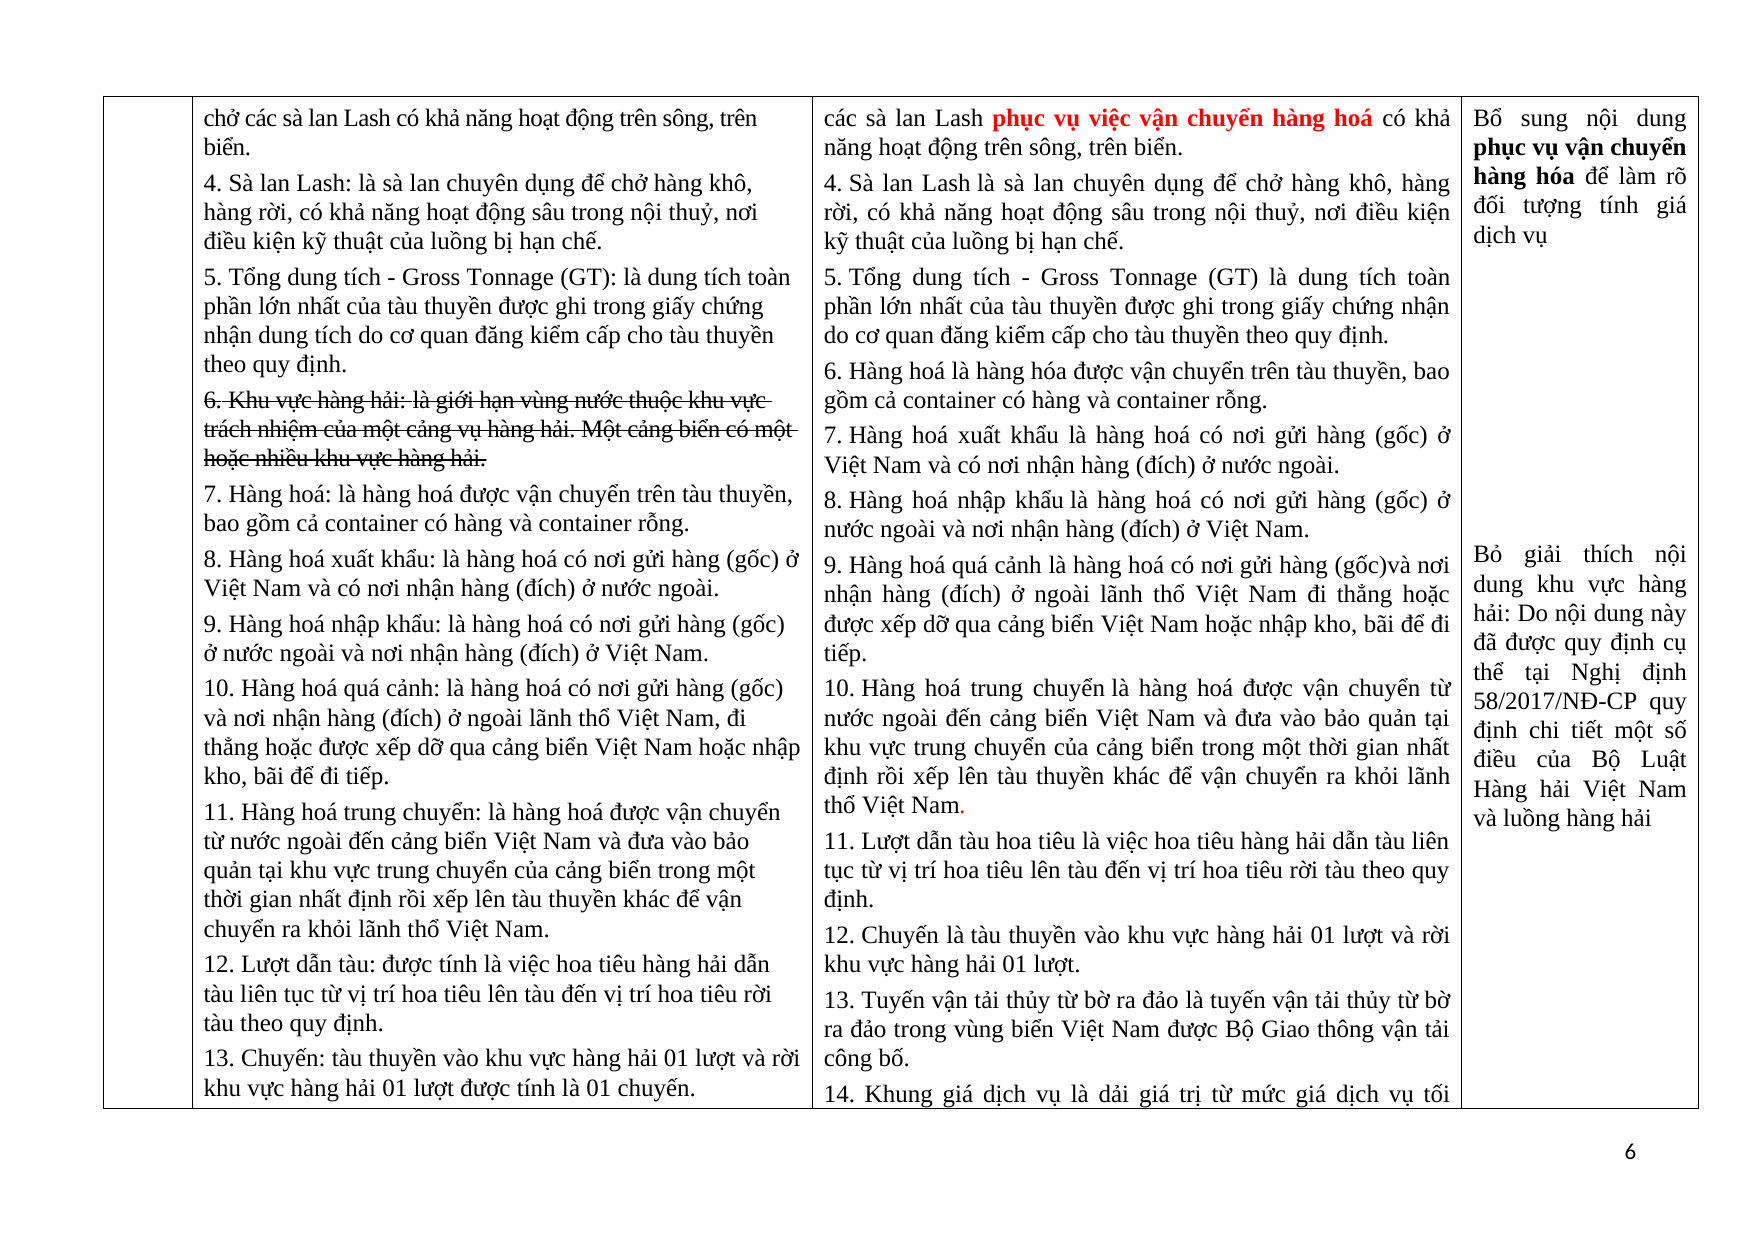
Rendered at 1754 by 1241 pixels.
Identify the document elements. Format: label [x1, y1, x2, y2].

table_cell [1462, 97, 1698, 1108]
table_cell [813, 97, 1461, 1108]
table_cell [104, 97, 192, 1108]
table_cell [193, 97, 812, 1108]
